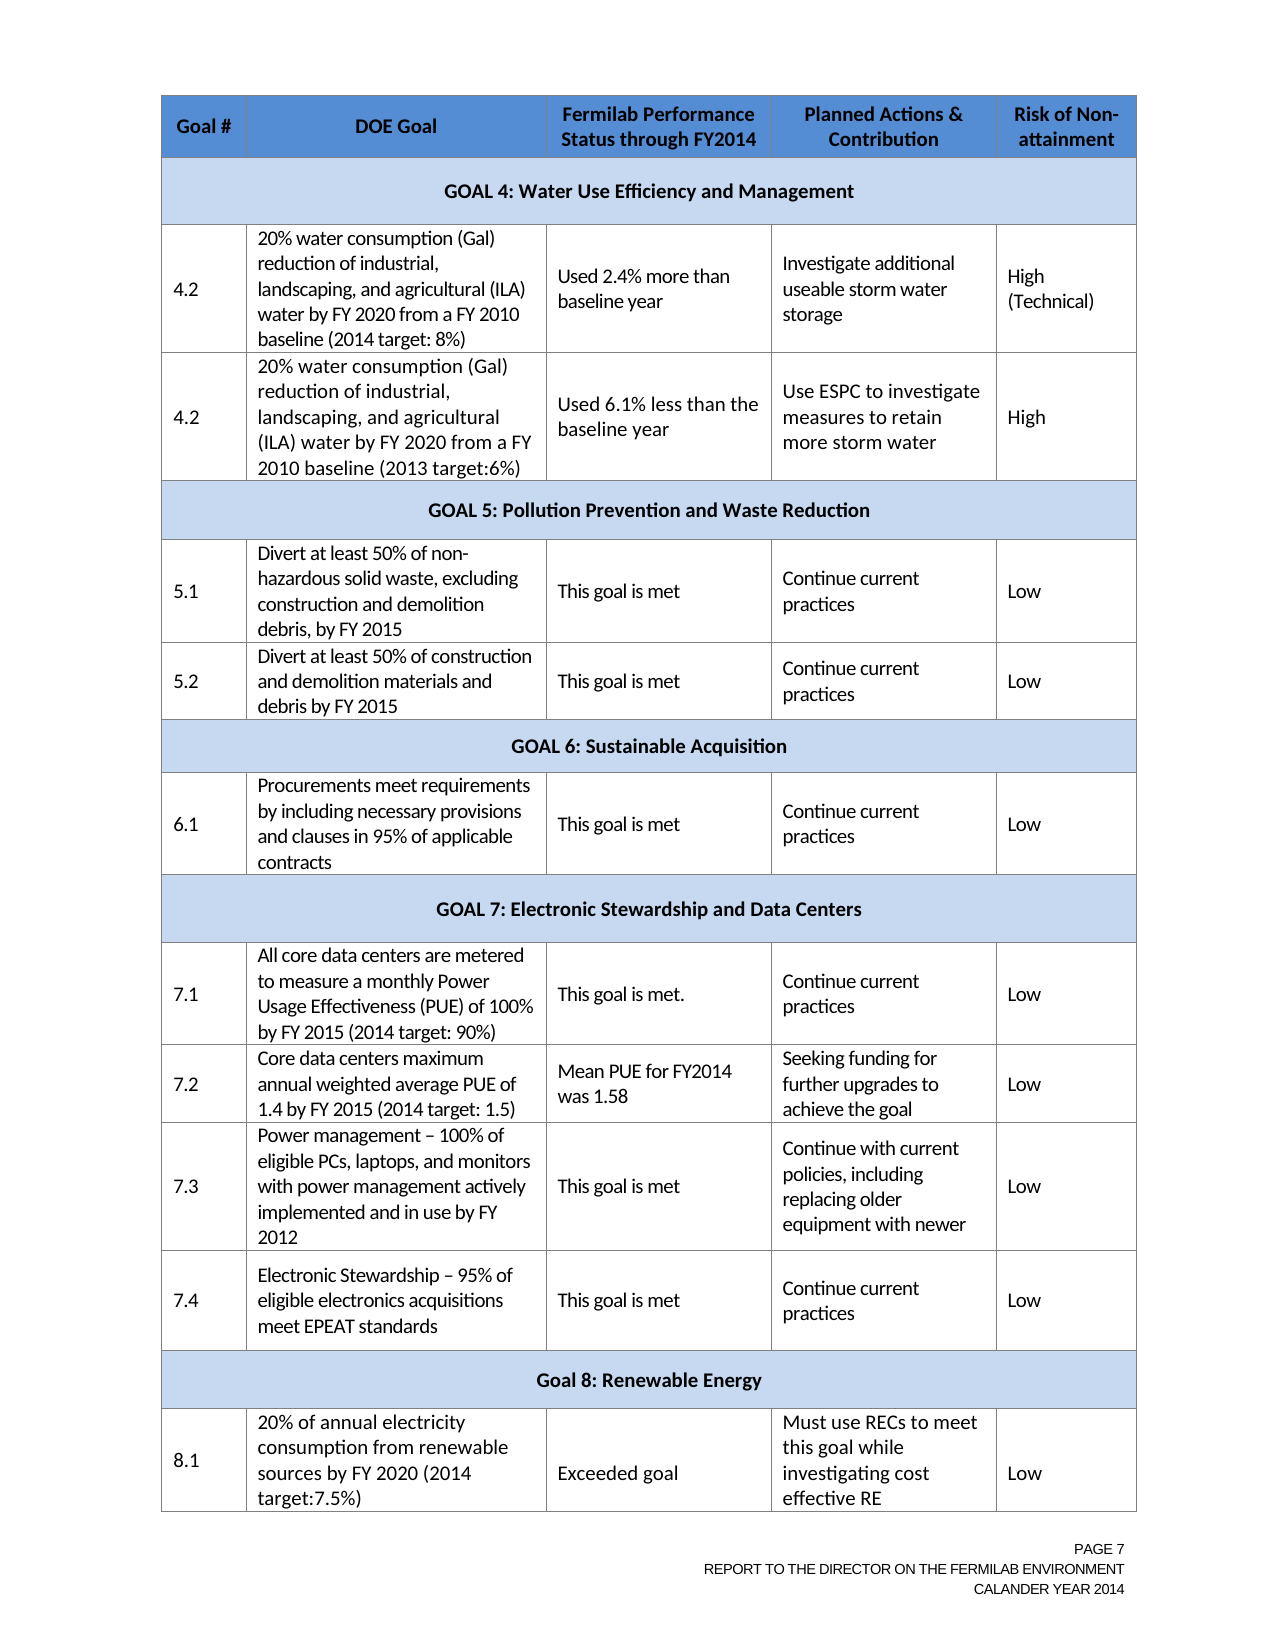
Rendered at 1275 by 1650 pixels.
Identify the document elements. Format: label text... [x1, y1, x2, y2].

table_cell Seeking funding for further upgrades to achieve the goal [772, 1045, 996, 1122]
table_cell Low [997, 1409, 1136, 1511]
table_header Risk of Non-attainment [997, 96, 1136, 157]
table_cell Low [997, 540, 1136, 642]
table_cell This goal is met [547, 773, 771, 874]
table_cell 4.2 [162, 353, 246, 480]
table_cell Low [997, 773, 1136, 874]
table_cell 7.1 [162, 943, 246, 1044]
table_cell GOAL 4: Water Use Efficiency and Management [162, 158, 1136, 224]
table_cell Continue current practices [772, 643, 996, 719]
table_cell Used 6.1% less than the baseline year [547, 353, 771, 480]
table_cell This goal is met [547, 540, 771, 642]
table_cell 7.4 [162, 1251, 246, 1350]
table_cell 8.1 [162, 1409, 246, 1511]
table_cell Mean PUE for FY2014 was 1.58 [547, 1045, 771, 1122]
table_cell Continue current practices [772, 943, 996, 1044]
table_cell Must use RECs to meet this goal while investigating cost effective RE [772, 1409, 996, 1511]
table_cell Continue with current policies, including replacing older equipment with newer [772, 1123, 996, 1250]
table_cell Used 2.4% more than baseline year [547, 225, 771, 352]
table_cell Low [997, 1251, 1136, 1350]
table_cell This goal is met [547, 1251, 771, 1350]
table_cell GOAL 6: Sustainable Acquisition [162, 720, 1136, 772]
table_cell 5.2 [162, 643, 246, 719]
table_cell This goal is met [547, 643, 771, 719]
table_cell Continue current practices [772, 540, 996, 642]
table_header DOE Goal [247, 96, 546, 157]
table_cell Exceeded goal [547, 1409, 771, 1511]
table_cell 20% water consumption (Gal) reduction of industrial, landscaping, and agricultural (ILA) water by FY 2020 from a FY 2010 baseline (2013 target:6%) [247, 353, 546, 480]
table_cell 6.1 [162, 773, 246, 874]
table_cell Core data centers maximum annual weighted average PUE of 1.4 by FY 2015 (2014 target: 1.5) [247, 1045, 546, 1122]
table_cell GOAL 5: Pollution Prevention and Waste Reduction [162, 481, 1136, 539]
table_cell 20% of annual electricity consumption from renewable sources by FY 2020 (2014 target:7.5%) [247, 1409, 546, 1511]
table_cell Divert at least 50% of construction and demolition materials and debris by FY 2015 [247, 643, 546, 719]
table_cell 7.2 [162, 1045, 246, 1122]
table_cell Low [997, 1045, 1136, 1122]
table_header Planned Actions & Contribution [772, 96, 996, 157]
table_header Goal # [162, 96, 246, 157]
table_cell Use ESPC to investigate measures to retain more storm water [772, 353, 996, 480]
table_cell All core data centers are metered to measure a monthly Power Usage Effectiveness (PUE) of 100% by FY 2015 (2014 target: 90%) [247, 943, 546, 1044]
table_cell High [997, 353, 1136, 480]
table_cell Low [997, 943, 1136, 1044]
table_cell Continue current practices [772, 1251, 996, 1350]
table_cell This goal is met. [547, 943, 771, 1044]
table_cell Investigate additional useable storm water storage [772, 225, 996, 352]
table_cell Goal 8: Renewable Energy [162, 1351, 1136, 1408]
table_cell This goal is met [547, 1123, 771, 1250]
table_cell 7.3 [162, 1123, 246, 1250]
table_cell 20% water consumption (Gal) reduction of industrial, landscaping, and agricultural (ILA) water by FY 2020 from a FY 2010 baseline (2014 target: 8%) [247, 225, 546, 352]
table_cell Continue current practices [772, 773, 996, 874]
table_header Fermilab Performance Status through FY2014 [547, 96, 771, 157]
table_cell Divert at least 50% of non-hazardous solid waste, excluding construction and demolition debris, by FY 2015 [247, 540, 546, 642]
table_cell Low [997, 1123, 1136, 1250]
table_cell 4.2 [162, 225, 246, 352]
table_cell Electronic Stewardship – 95% of eligible electronics acquisitions meet EPEAT standards [247, 1251, 546, 1350]
table_cell Low [997, 643, 1136, 719]
table_cell GOAL 7: Electronic Stewardship and Data Centers [162, 875, 1136, 942]
table_cell Power management – 100% of eligible PCs, laptops, and monitors with power management actively implemented and in use by FY 2012 [247, 1123, 546, 1250]
table_cell High (Technical) [997, 225, 1136, 352]
table_cell 5.1 [162, 540, 246, 642]
table_cell Procurements meet requirements by including necessary provisions and clauses in 95% of applicable contracts [247, 773, 546, 874]
